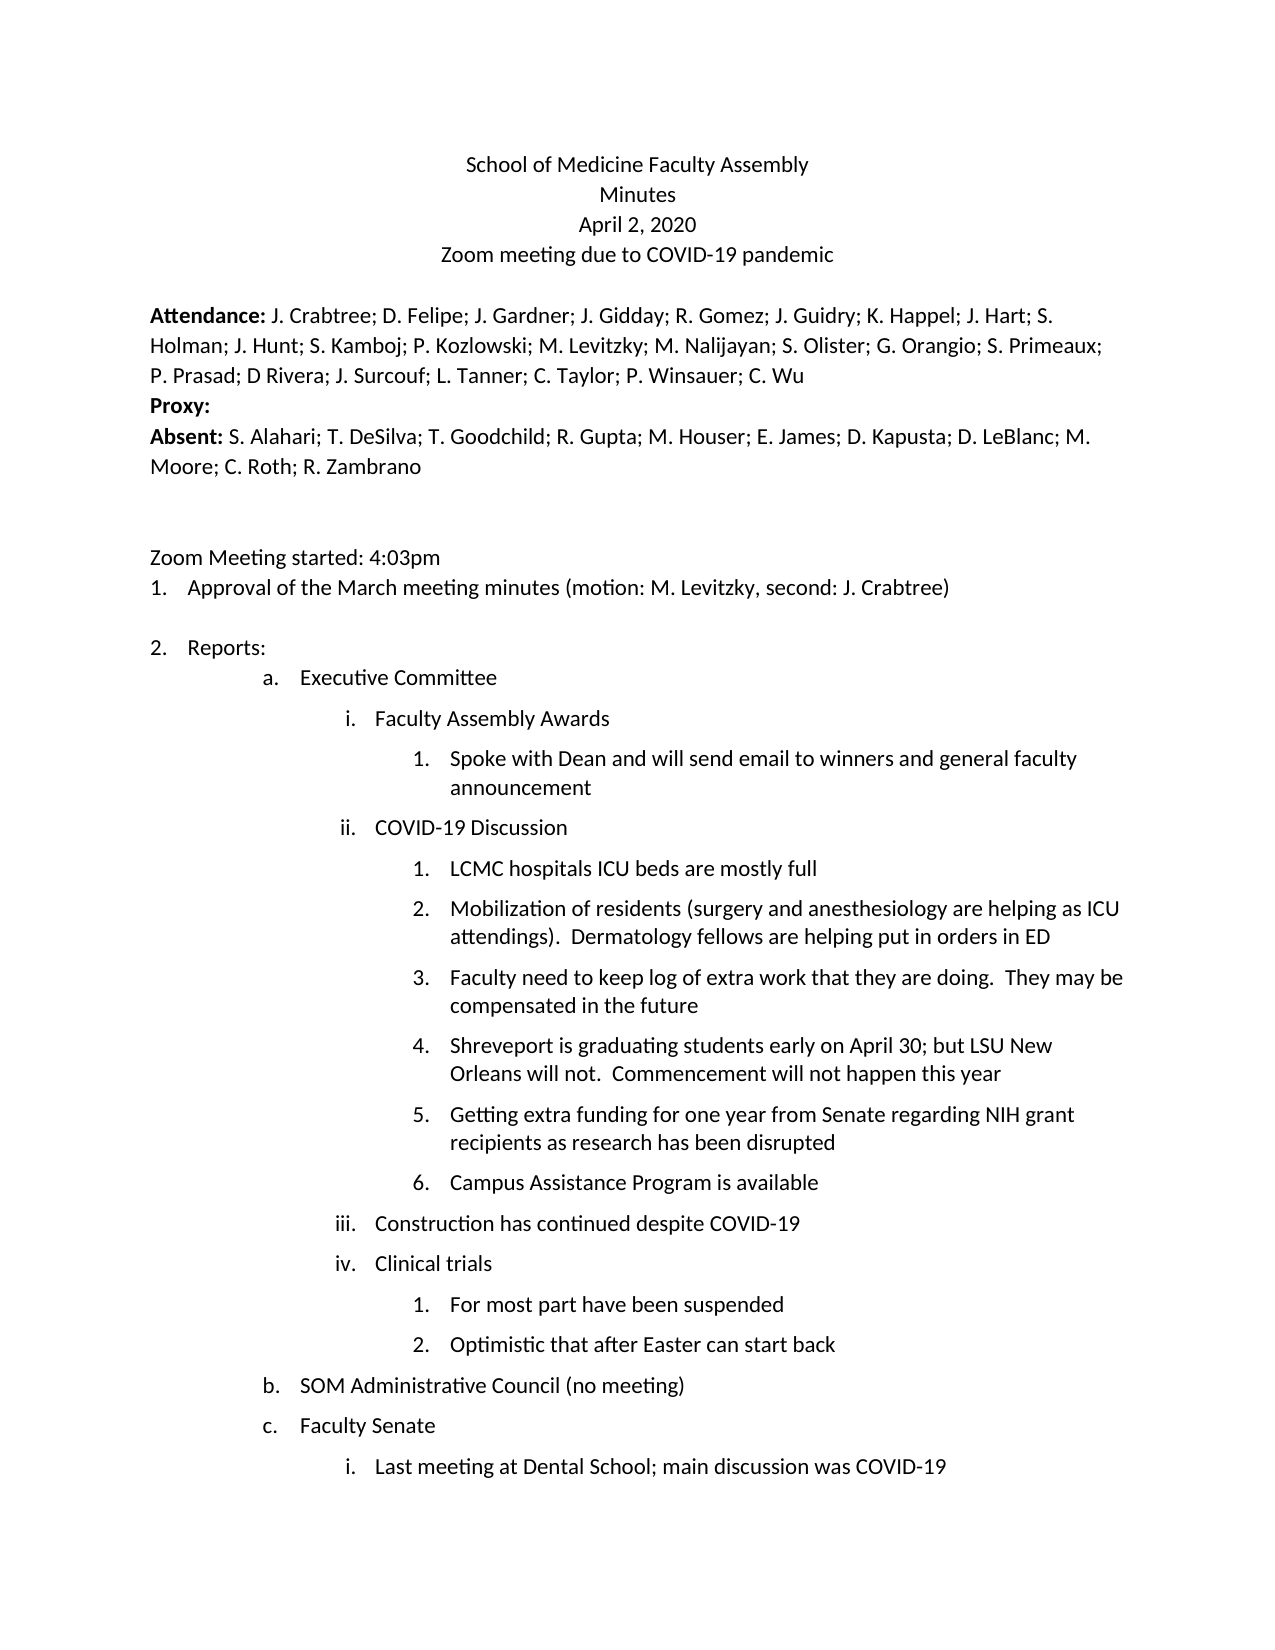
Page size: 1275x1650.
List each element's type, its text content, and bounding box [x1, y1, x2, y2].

text April 2, 2020 [150, 210, 1125, 238]
list Spoke with Dean and will send email to winners and general faculty announcement [412, 744, 1125, 801]
list Last meeting at Dental School; main discussion was COVID-19 [356, 1452, 1125, 1480]
list Shreveport is graduating students early on April 30; but LSU New Orleans will not. Commencement will not happen this year [412, 1031, 1125, 1087]
text Absent: S. Alahari; T. DeSilva; T. Goodchild; R. Gupta; M. Houser; E. James; D. Kapusta; D. LeBlanc; M. Moore; C. Roth; R. Zambrano [150, 422, 1125, 480]
text Zoom Meeting started: 4:03pm [150, 512, 1125, 571]
list Campus Assistance Program is available [412, 1168, 1125, 1196]
text Proxy: [150, 392, 1125, 420]
list SOM Administrative Council (no meeting) [262, 1371, 1125, 1399]
list Approval of the March meeting minutes (motion: M. Levitzky, second: J. Crabtree) [150, 573, 1125, 601]
list Clinical trials [356, 1249, 1125, 1277]
list Optimistic that after Easter can start back [412, 1330, 1125, 1358]
list Faculty need to keep log of extra work that they are doing. They may be compensated in the future [412, 963, 1125, 1019]
list For most part have been suspended [412, 1290, 1125, 1318]
text School of Medicine Faculty Assembly [150, 150, 1125, 178]
list Mobilization of residents (surgery and anesthesiology are helping as ICU attendings). Dermatology fellows are helping put in orders in ED [412, 894, 1125, 950]
text Zoom meeting due to COVID-19 pandemic [150, 241, 1125, 269]
text Attendance: J. Crabtree; D. Felipe; J. Gardner; J. Gidday; R. Gomez; J. Guidry; K. Happel; J. Hart; S. Holman; J. Hunt; S. Kamboj; P. Kozlowski; M. Levitzky; M. Nalijayan; S. Olister; G. Orangio; S. Primeaux; P. Prasad; D Rivera; J. Surcouf; L. Tanner; C. Taylor; P. Winsauer; C. Wu [150, 301, 1125, 389]
text Minutes [150, 180, 1125, 208]
list Construction has continued despite COVID-19 [356, 1209, 1125, 1237]
list Executive Committee [262, 663, 1125, 692]
list Faculty Senate [262, 1411, 1125, 1439]
list LCMC hospitals ICU beds are mostly full [412, 854, 1125, 882]
list Getting extra funding for one year from Senate regarding NIH grant recipients as research has been disrupted [412, 1100, 1125, 1156]
list COVID-19 Discussion [356, 813, 1125, 841]
list Faculty Assembly Awards [356, 704, 1125, 732]
list Reports: [150, 633, 1125, 661]
